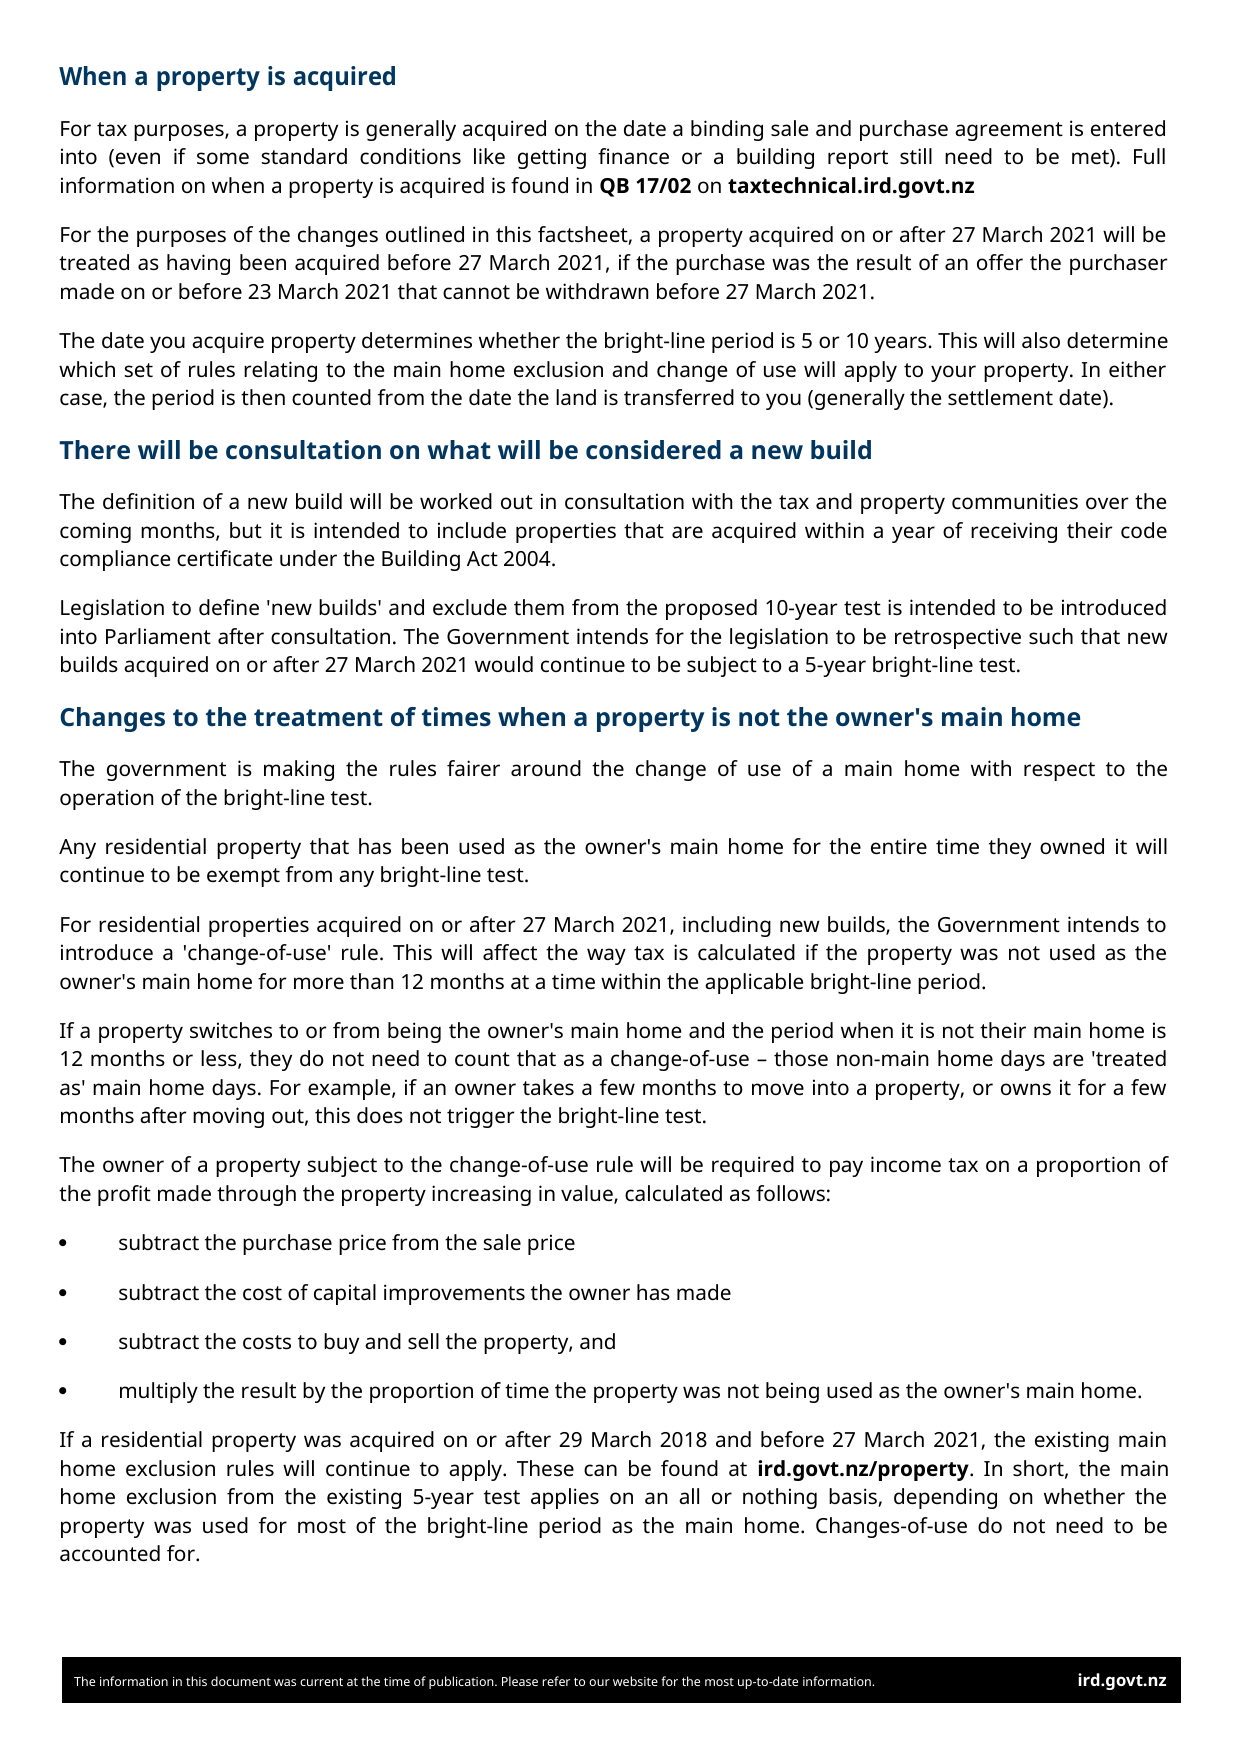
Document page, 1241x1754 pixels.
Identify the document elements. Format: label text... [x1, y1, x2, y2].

text Any residential property that has been used as the owner's main home for the entire time they owned it will continue to be exempt from any bright-line test. [59, 832, 1169, 889]
text For tax purposes, a property is generally acquired on the date a binding sale and purchase agreement is entered into (even if some standard conditions like getting finance or a building report still need to be met). Full information on when a property is acquired is found in QB 17/02 on taxtechnical.ird.govt.nz [59, 114, 1169, 199]
list multiply the result by the proportion of time the property was not being used as the owner's main home. [59, 1376, 1169, 1404]
text For the purposes of the changes outlined in this factsheet, a property acquired on or after 27 March 2021 will be treated as having been acquired before 27 March 2021, if the purchase was the result of an offer the purchaser made on or before 23 March 2021 that cannot be withdrawn before 27 March 2021. [59, 220, 1169, 305]
text The date you acquire property determines whether the bright-line period is 5 or 10 years. This will also determine which set of rules relating to the main home exclusion and change of use will apply to your property. In either case, the period is then counted from the date the land is transferred to you (generally the settlement date). [59, 326, 1169, 412]
subtitle When a property is acquired [59, 59, 1169, 93]
list subtract the cost of capital improvements the owner has made [59, 1278, 1169, 1306]
text Legislation to define 'new builds' and exclude them from the proposed 10-year test is intended to be introduced into Parliament after consultation. The Government intends for the legislation to be retrospective such that new builds acquired on or after 27 March 2021 would continue to be subject to a 5-year bright-line test. [59, 593, 1169, 679]
subtitle Changes to the treatment of times when a property is not the owner's main home [59, 699, 1169, 734]
text The definition of a new build will be worked out in consultation with the tax and property communities over the coming months, but it is intended to include properties that are acquired within a year of receiving their code compliance certificate under the Building Act 2004. [59, 487, 1169, 573]
list subtract the purchase price from the sale price [59, 1228, 1169, 1257]
text The government is making the rules fairer around the change of use of a main home with respect to the operation of the bright-line test. [59, 754, 1169, 811]
text For residential properties acquired on or after 27 March 2021, including new builds, the Government intends to introduce a 'change-of-use' rule. This will affect the way tax is calculated if the property was not used as the owner's main home for more than 12 months at a time within the applicable bright-line period. [59, 910, 1169, 995]
subtitle There will be consultation on what will be considered a new build [59, 432, 1169, 466]
list subtract the costs to buy and sell the property, and [59, 1327, 1169, 1355]
text The owner of a property subject to the change-of-use rule will be required to pay income tax on a proportion of the profit made through the property increasing in value, calculated as follows: [59, 1151, 1169, 1207]
text If a property switches to or from being the owner's main home and the period when it is not their main home is 12 months or less, they do not need to count that as a change-of-use – those non-main home days are 'treated as' main home days. For example, if an owner takes a few months to move into a property, or owns it for a few months after moving out, this does not trigger the bright-line test. [59, 1016, 1169, 1130]
text If a residential property was acquired on or after 29 March 2018 and before 27 March 2021, the existing main home exclusion rules will continue to apply. These can be found at ird.govt.nz/property. In short, the main home exclusion from the existing 5-year test applies on an all or nothing basis, depending on whether the property was used for most of the bright-line period as the main home. Changes-of-use do not need to be accounted for. [59, 1425, 1169, 1568]
